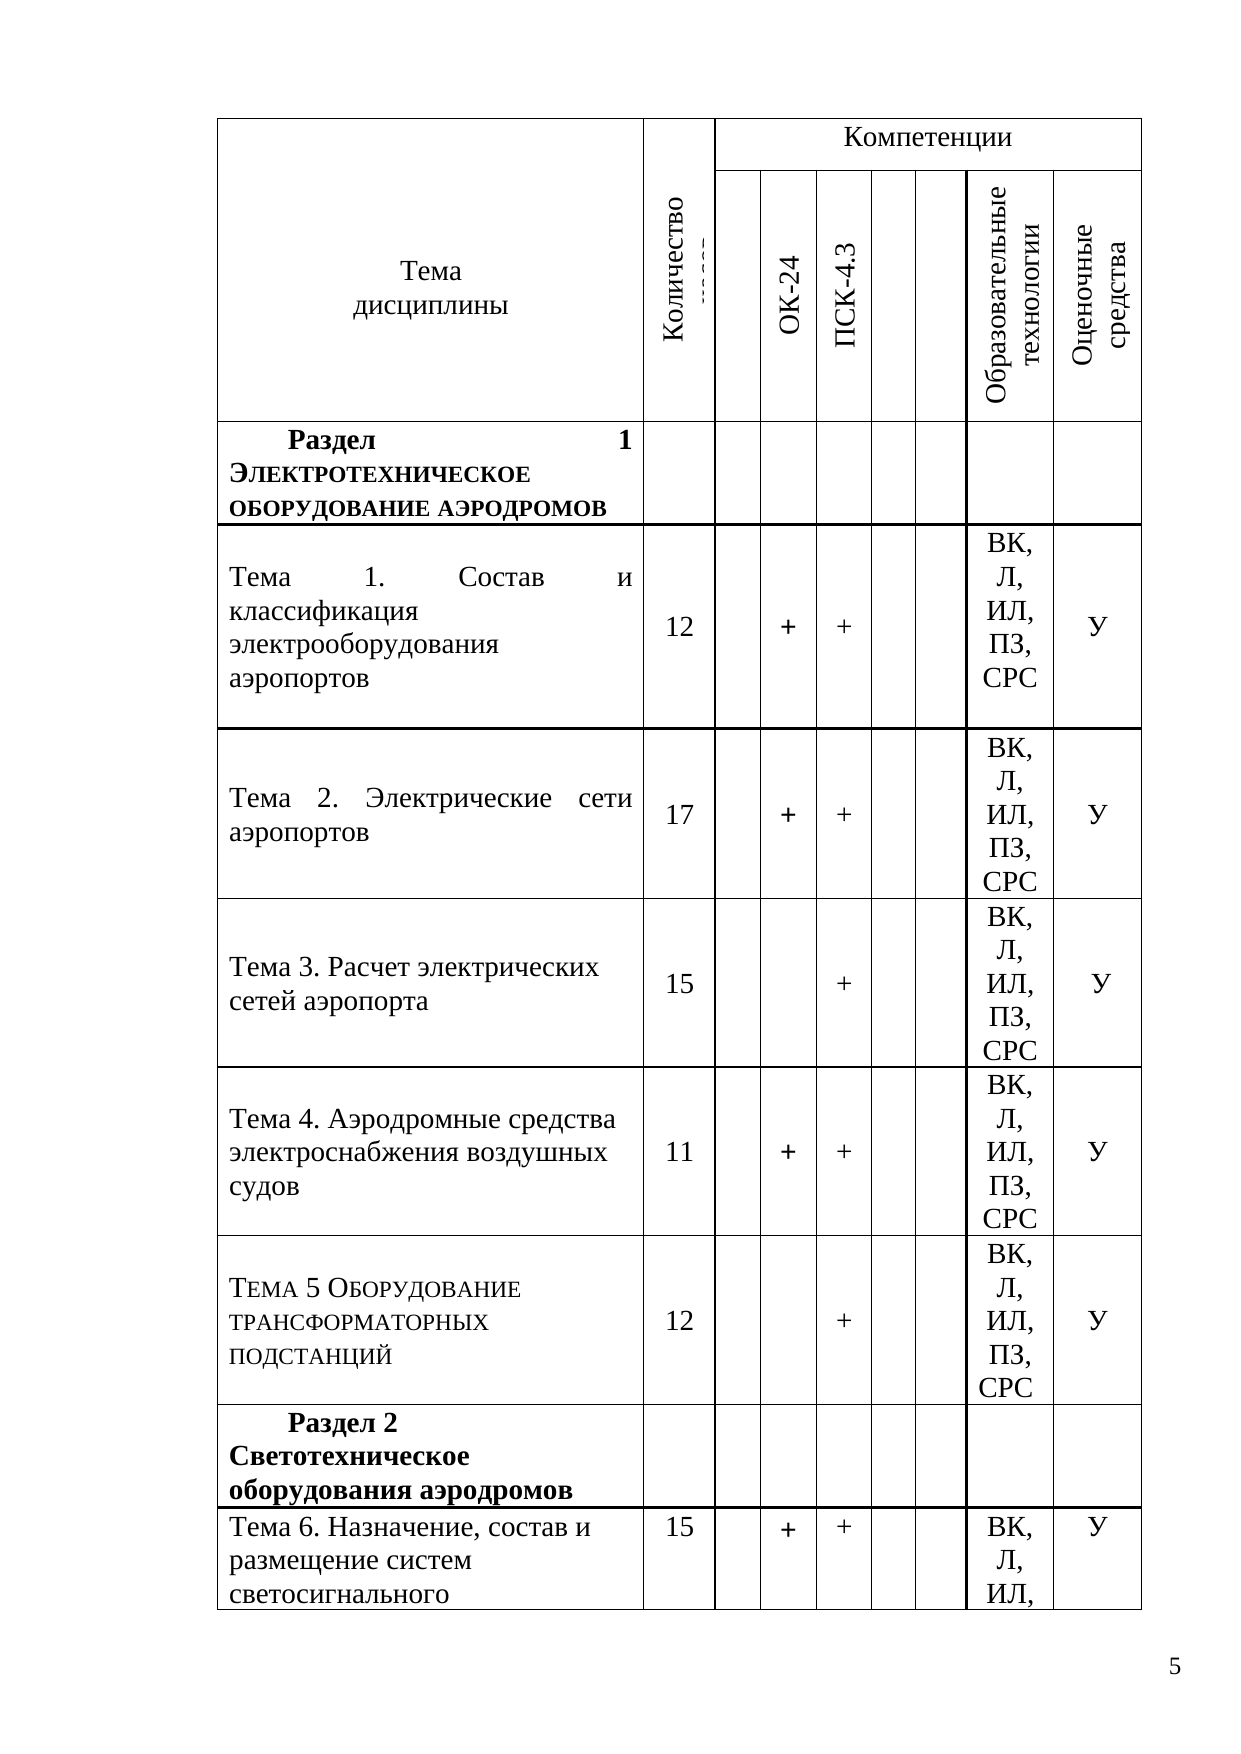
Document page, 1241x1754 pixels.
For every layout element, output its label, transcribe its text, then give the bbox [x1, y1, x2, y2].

table_cell [817, 1405, 871, 1506]
table_cell + [817, 1509, 871, 1609]
table_cell [716, 526, 760, 727]
table_cell ВК, Л, ИЛ, ПЗ, СРС [968, 1068, 1053, 1235]
table_cell Тема 1. Состав и классификация электрооборудования аэропортов [218, 526, 643, 727]
table_cell Тема 4. Аэродромные средства электроснабжения воздушных судов [218, 1068, 643, 1235]
table_cell У [1054, 1509, 1141, 1609]
table_cell У [1054, 526, 1141, 727]
table_cell + [817, 526, 871, 727]
table_cell ВК, Л, ИЛ, ПЗ, СРС [968, 526, 1053, 727]
table_cell [716, 1236, 760, 1404]
table_cell 12 [644, 1236, 714, 1404]
table_cell [872, 899, 915, 1066]
table_cell + [761, 1068, 816, 1235]
table_cell Раздел 2 Светотехническое оборудования аэродромов [218, 1405, 643, 1506]
table_cell ОК-24 [761, 171, 816, 421]
table_cell [916, 1236, 965, 1404]
table_cell [872, 1509, 915, 1609]
table_cell [916, 899, 965, 1066]
table_cell [872, 526, 915, 727]
table_cell [716, 899, 760, 1066]
table_cell [916, 1405, 965, 1506]
table_cell Тема 2. Электрические сети аэропортов [218, 730, 643, 898]
table_cell [916, 422, 965, 522]
table_cell [872, 1068, 915, 1235]
table_cell Оценочные средства [1054, 171, 1141, 421]
table_cell 12 [644, 526, 714, 727]
table_cell [644, 422, 714, 522]
table_cell [761, 1405, 816, 1506]
table_cell ПСК-4.3 [817, 171, 871, 421]
table_cell + [817, 1068, 871, 1235]
table_cell + [761, 730, 816, 898]
table_cell [716, 171, 760, 421]
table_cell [218, 1509, 643, 1609]
table_cell [716, 1068, 760, 1235]
table_cell У [1054, 1236, 1141, 1404]
table_cell 15 [644, 1509, 714, 1609]
table_cell [817, 422, 871, 522]
table_cell Тема 3. Расчет электрических сетей аэропорта [218, 899, 643, 1066]
table_header Тема дисциплины [218, 119, 643, 421]
table_cell [968, 1405, 1053, 1506]
table_cell [872, 171, 915, 421]
table_cell 17 [644, 730, 714, 898]
table_cell ВК, Л, ИЛ, ПЗ, СРС [968, 899, 1053, 1066]
table_cell + [817, 1236, 871, 1404]
table_cell У [1054, 1068, 1141, 1235]
table_cell Тема 5 Оборудование трансформаторных подстанций [218, 1236, 643, 1404]
table_cell [716, 730, 760, 898]
table_cell [872, 730, 915, 898]
table_cell [916, 730, 965, 898]
table_cell + [761, 526, 816, 727]
table_cell [872, 1236, 915, 1404]
table_cell [716, 1405, 760, 1506]
table_cell [761, 422, 816, 522]
table_cell 11 [644, 1068, 714, 1235]
table_cell [916, 1509, 965, 1609]
table_header Количество часов [644, 119, 714, 421]
table_cell 15 [644, 899, 714, 1066]
table_cell [644, 1405, 714, 1506]
table_cell [968, 422, 1053, 522]
table_cell [1054, 422, 1141, 522]
table_cell + [817, 899, 871, 1066]
table_cell У [1054, 899, 1141, 1066]
table_cell [1054, 1405, 1141, 1506]
table_cell ВК, Л, ИЛ, ПЗ, СРС [968, 1236, 1053, 1404]
table_header Компетенции [716, 119, 1141, 169]
table_cell [916, 171, 965, 421]
table_cell + [817, 730, 871, 898]
table_cell Раздел 1 Электротехническое оборудование аэродромов [218, 422, 643, 522]
table_cell [916, 1068, 965, 1235]
table_cell [761, 1236, 816, 1404]
table_cell [716, 422, 760, 522]
table_cell [872, 1405, 915, 1506]
table_cell ВК, Л, ИЛ, ПЗ, СРС [968, 1509, 1053, 1609]
table_cell [916, 526, 965, 727]
table_cell ВК, Л, ИЛ, ПЗ, СРС [968, 730, 1053, 898]
table_cell [761, 899, 816, 1066]
table_cell [716, 1509, 760, 1609]
table_cell [872, 422, 915, 522]
table_cell У [1054, 730, 1141, 898]
table_cell + [761, 1509, 816, 1609]
table_cell Образовательные технологии [968, 171, 1053, 421]
